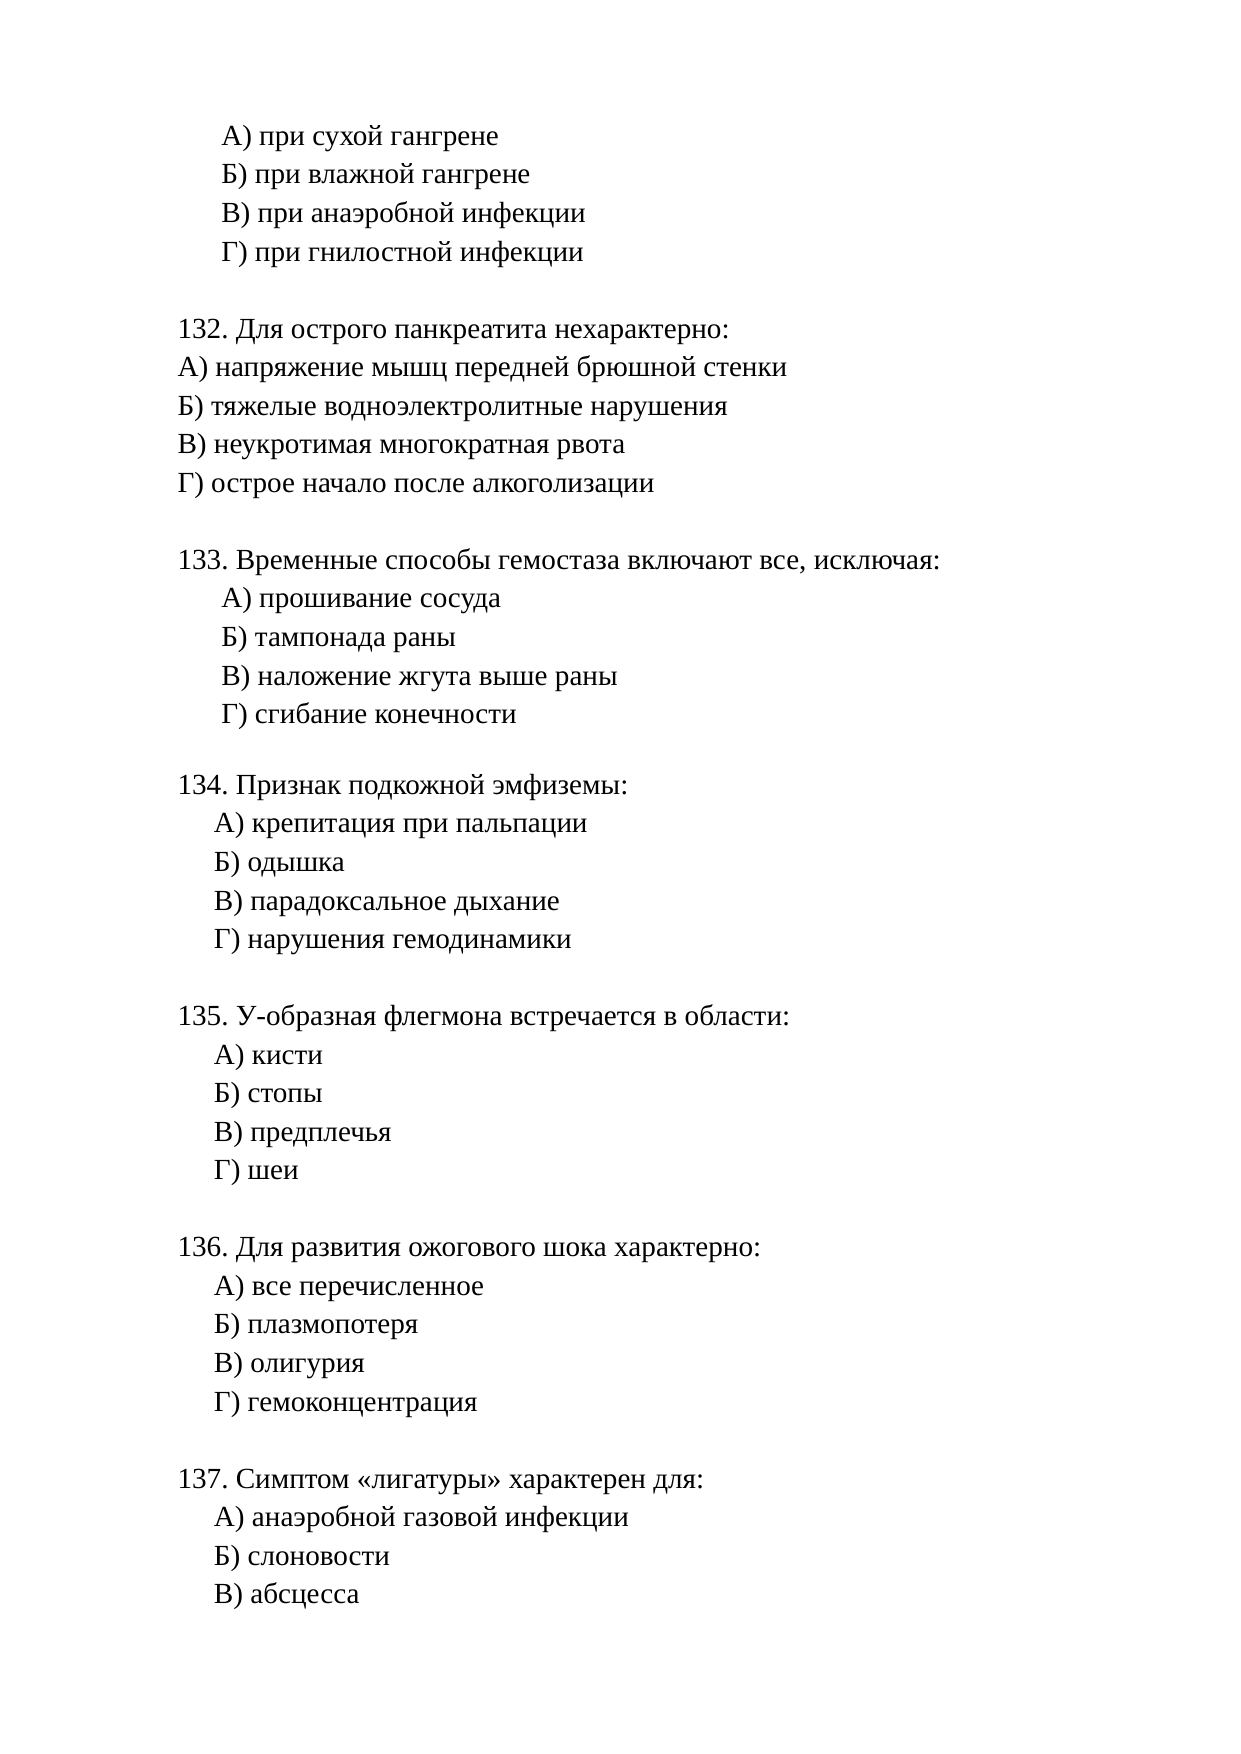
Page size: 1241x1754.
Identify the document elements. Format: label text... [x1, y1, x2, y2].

text А) крепитация при пальпации [177, 806, 1152, 839]
text Б) стопы [177, 1075, 1152, 1109]
text 132. Для острого панкреатита нехарактерно: [177, 311, 1152, 344]
text Б) слоновости [177, 1538, 1152, 1571]
text 135. У-образная флегмона встречается в области: [177, 998, 1152, 1032]
text В) абсцесса [177, 1576, 1152, 1610]
text Б) тампонада раны [177, 619, 1152, 653]
text В) парадоксальное дыхание [177, 883, 1152, 916]
text В) олигурия [177, 1345, 1152, 1379]
text Г) нарушения гемодинамики [177, 921, 1152, 955]
text Б) одышка [177, 844, 1152, 878]
text Г) шеи [177, 1152, 1152, 1186]
text 134. Признак подкожной эмфиземы: [177, 767, 1152, 801]
text 137. Симптом «лигатуры» характерен для: [177, 1461, 1152, 1494]
text А) все перечисленное [177, 1268, 1152, 1302]
text В) наложение жгута выше раны [177, 658, 1152, 691]
text 133. Временные способы гемостаза включают все, исключая: [177, 542, 1152, 576]
text Б) при влажной гангрене [177, 157, 1152, 190]
text А) напряжение мышц передней брюшной стенки [177, 349, 1152, 383]
text А) анаэробной газовой инфекции [177, 1499, 1152, 1533]
text Г) при гнилостной инфекции [177, 234, 1152, 267]
text А) кисти [177, 1037, 1152, 1070]
text Б) плазмопотеря [177, 1307, 1152, 1340]
text В) при анаэробной инфекции [177, 195, 1152, 229]
text В) неукротимая многократная рвота [177, 426, 1152, 460]
text В) предплечья [177, 1114, 1152, 1147]
text Г) сгибание конечности [177, 696, 1152, 730]
text Г) гемоконцентрация [177, 1384, 1152, 1417]
text Г) острое начало после алкоголизации [177, 465, 1152, 498]
text 136. Для развития ожогового шока характерно: [177, 1229, 1152, 1263]
text А) прошивание сосуда [177, 581, 1152, 614]
text А) при сухой гангрене [177, 118, 1152, 152]
text Б) тяжелые водноэлектролитные нарушения [177, 388, 1152, 421]
